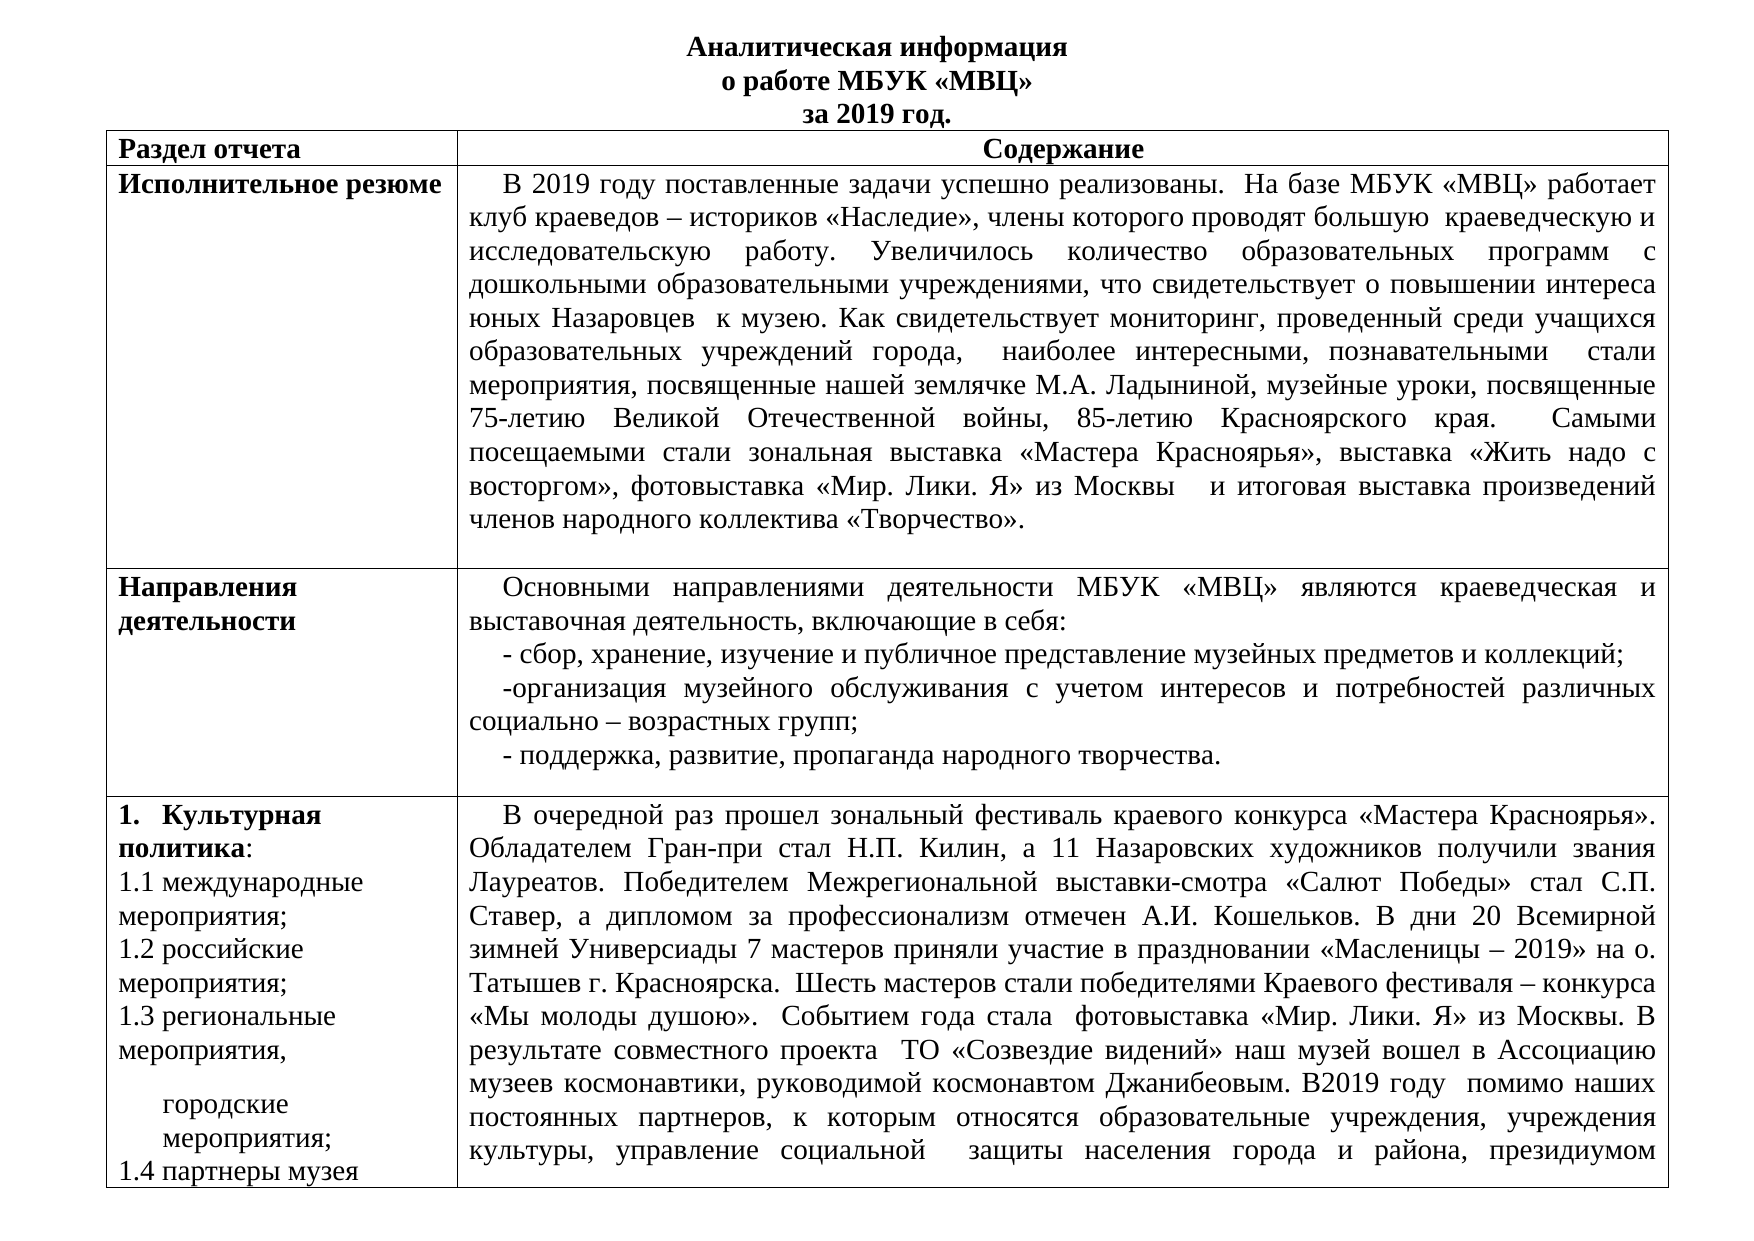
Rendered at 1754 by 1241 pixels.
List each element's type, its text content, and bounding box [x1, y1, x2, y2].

text за 2019 год. [118, 97, 1636, 130]
table_cell Исполнительное резюме [107, 166, 457, 568]
table_cell Основными направлениями деятельности МБУК «МВЦ» являются краеведческая и выставочная деятельность, включающие в себя: - сбор, хранение, изучение и публичное представление музейных предметов и коллекций; -организация музейного обслуживания с учетом интересов и потребностей различных социально – возрастных групп; - поддержка, развитие, пропаганда народного творчества. [458, 569, 1668, 796]
table_header Раздел отчета [107, 131, 457, 165]
text о работе МБУК «МВЦ» [118, 63, 1636, 97]
table_cell В 2019 году поставленные задачи успешно реализованы. На базе МБУК «МВЦ» работает клуб краеведов – историков «Наследие», члены которого проводят большую краеведческую и исследовательскую работу. Увеличилось количество образовательных программ с дошкольными образовательными учреждениями, что свидетельствует о повышении интереса юных Назаровцев к музею. Как свидетельствует мониторинг, проведенный среди учащихся образовательных учреждений города, наиболее интересными, познавательными стали мероприятия, посвященные нашей землячке М.А. Ладыниной, музейные уроки, посвященные 75-летию Великой Отечественной войны, 85-летию Красноярского края. Самыми посещаемыми стали зональная выставка «Мастера Красноярья», выставка «Жить надо с восторгом», фотовыставка «Мир. Лики. Я» из Москвы и итоговая выставка произведений членов народного коллектива «Творчество». [458, 166, 1668, 568]
table_cell Направления деятельности [107, 569, 457, 796]
table_header Содержание [458, 131, 1668, 165]
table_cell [458, 797, 1668, 1187]
text Аналитическая информация [118, 29, 1636, 63]
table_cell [107, 797, 457, 1187]
